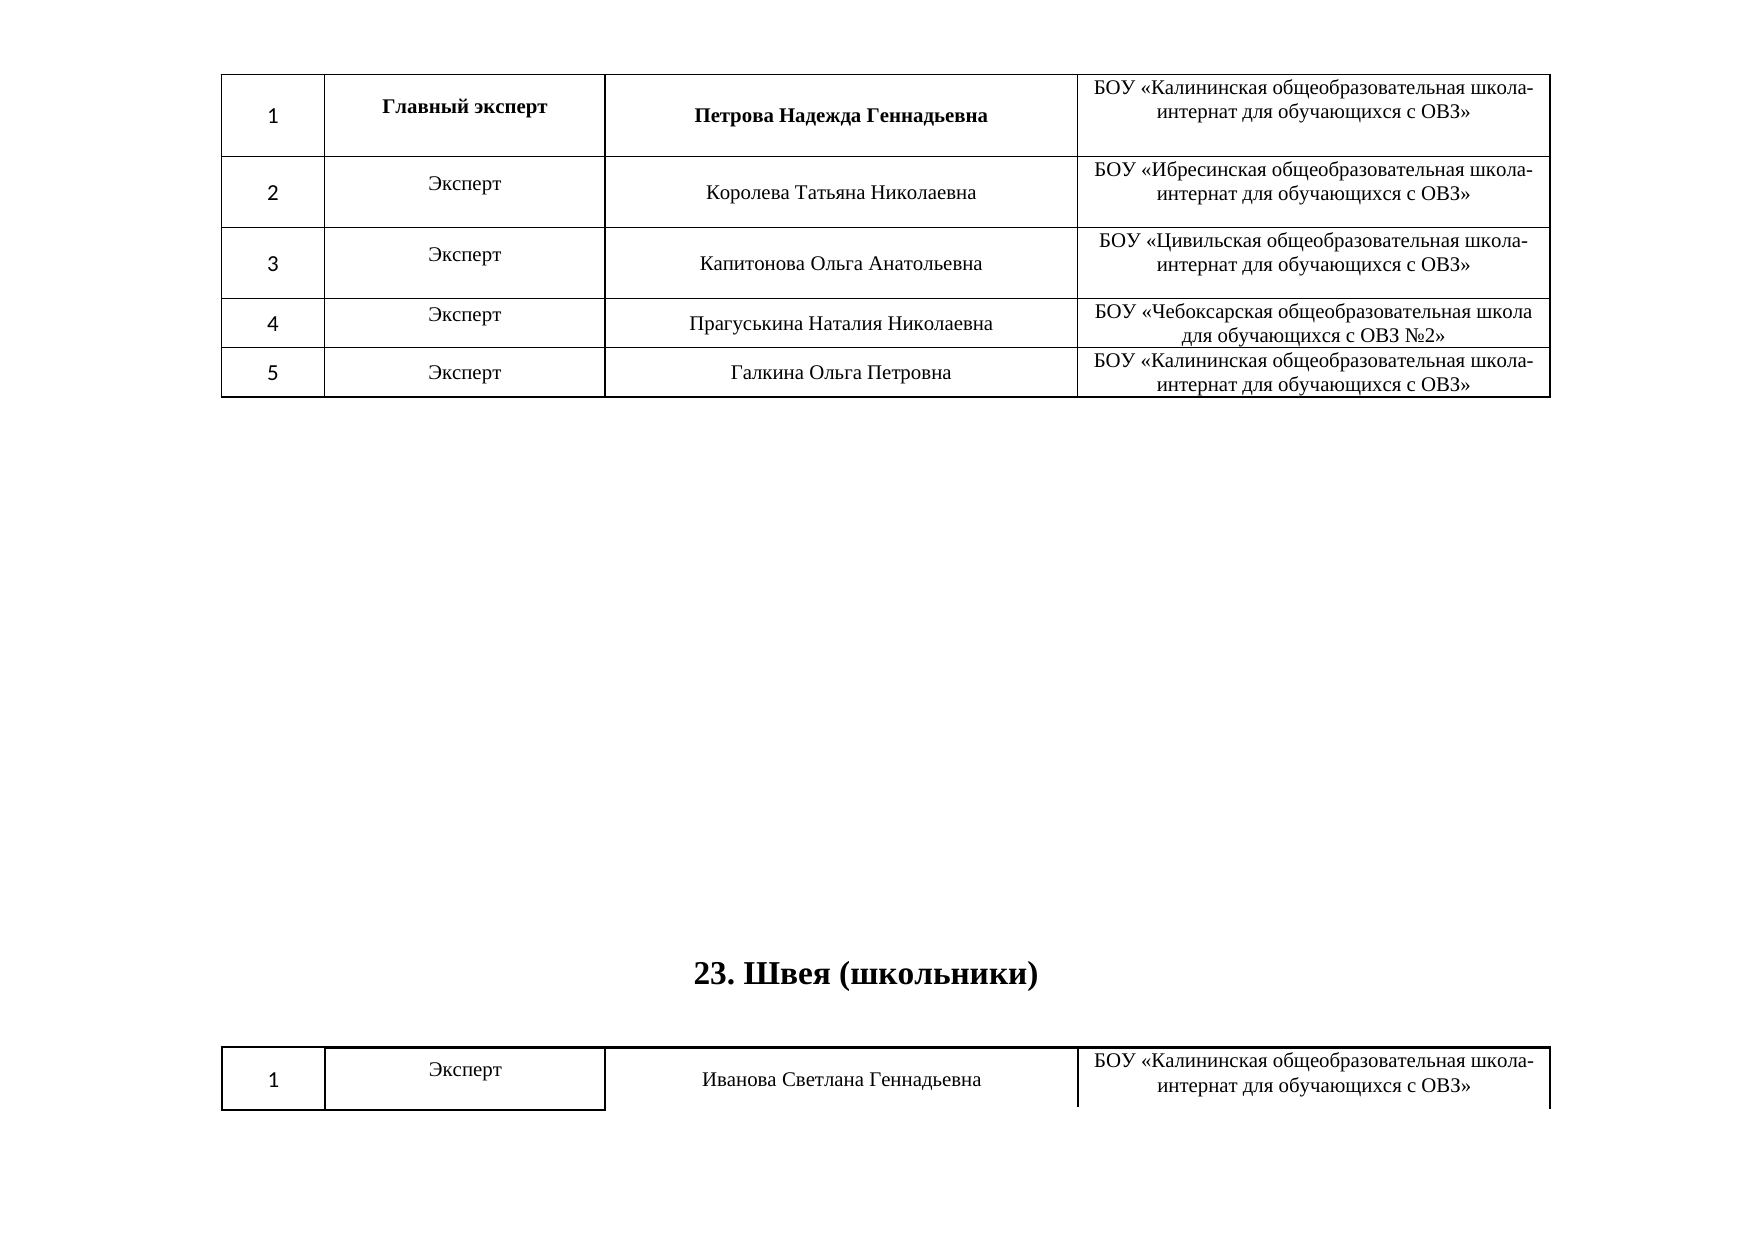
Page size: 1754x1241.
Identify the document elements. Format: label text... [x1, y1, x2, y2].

table_cell БОУ «Ибресинская общеобразовательная школа-интернат для обучающихся с ОВЗ» [1078, 157, 1549, 227]
table_header 1 [223, 1048, 324, 1109]
table_header Главный эксперт [325, 75, 604, 156]
table_cell Эксперт [325, 299, 604, 347]
table_header БОУ «Калининская общеобразовательная школа-интернат для обучающихся с ОВЗ» [1078, 1049, 1549, 1109]
table_cell Галкина Ольга Петровна [606, 348, 1077, 396]
table_cell БОУ «Чебоксарская общеобразовательная школа для обучающихся с ОВЗ №2» [1078, 299, 1549, 347]
text 23. Швея (школьники) [118, 954, 1613, 992]
table_cell Эксперт [325, 348, 604, 396]
table_cell 4 [222, 299, 324, 347]
table_cell Эксперт [325, 157, 604, 227]
table_cell 2 [222, 157, 324, 227]
table_cell 3 [222, 228, 324, 298]
table_cell Королева Татьяна Николаевна [606, 157, 1077, 227]
table_header Иванова Светлана Геннадьевна [606, 1049, 1078, 1109]
table_cell Прагуськина Наталия Николаевна [606, 299, 1077, 347]
table_cell БОУ «Цивильская общеобразовательная школа-интернат для обучающихся с ОВЗ» [1078, 228, 1549, 298]
table_header Петрова Надежда Геннадьевна [606, 75, 1077, 156]
table_cell БОУ «Калининская общеобразовательная школа-интернат для обучающихся с ОВЗ» [1078, 348, 1549, 396]
table_cell 5 [222, 348, 324, 396]
table_cell Эксперт [325, 228, 604, 298]
table_header 1 [222, 75, 324, 156]
table_cell Капитонова Ольга Анатольевна [606, 228, 1077, 298]
table_header БОУ «Калининская общеобразовательная школа-интернат для обучающихся с ОВЗ» [1078, 75, 1549, 156]
table_header Эксперт [326, 1049, 604, 1109]
